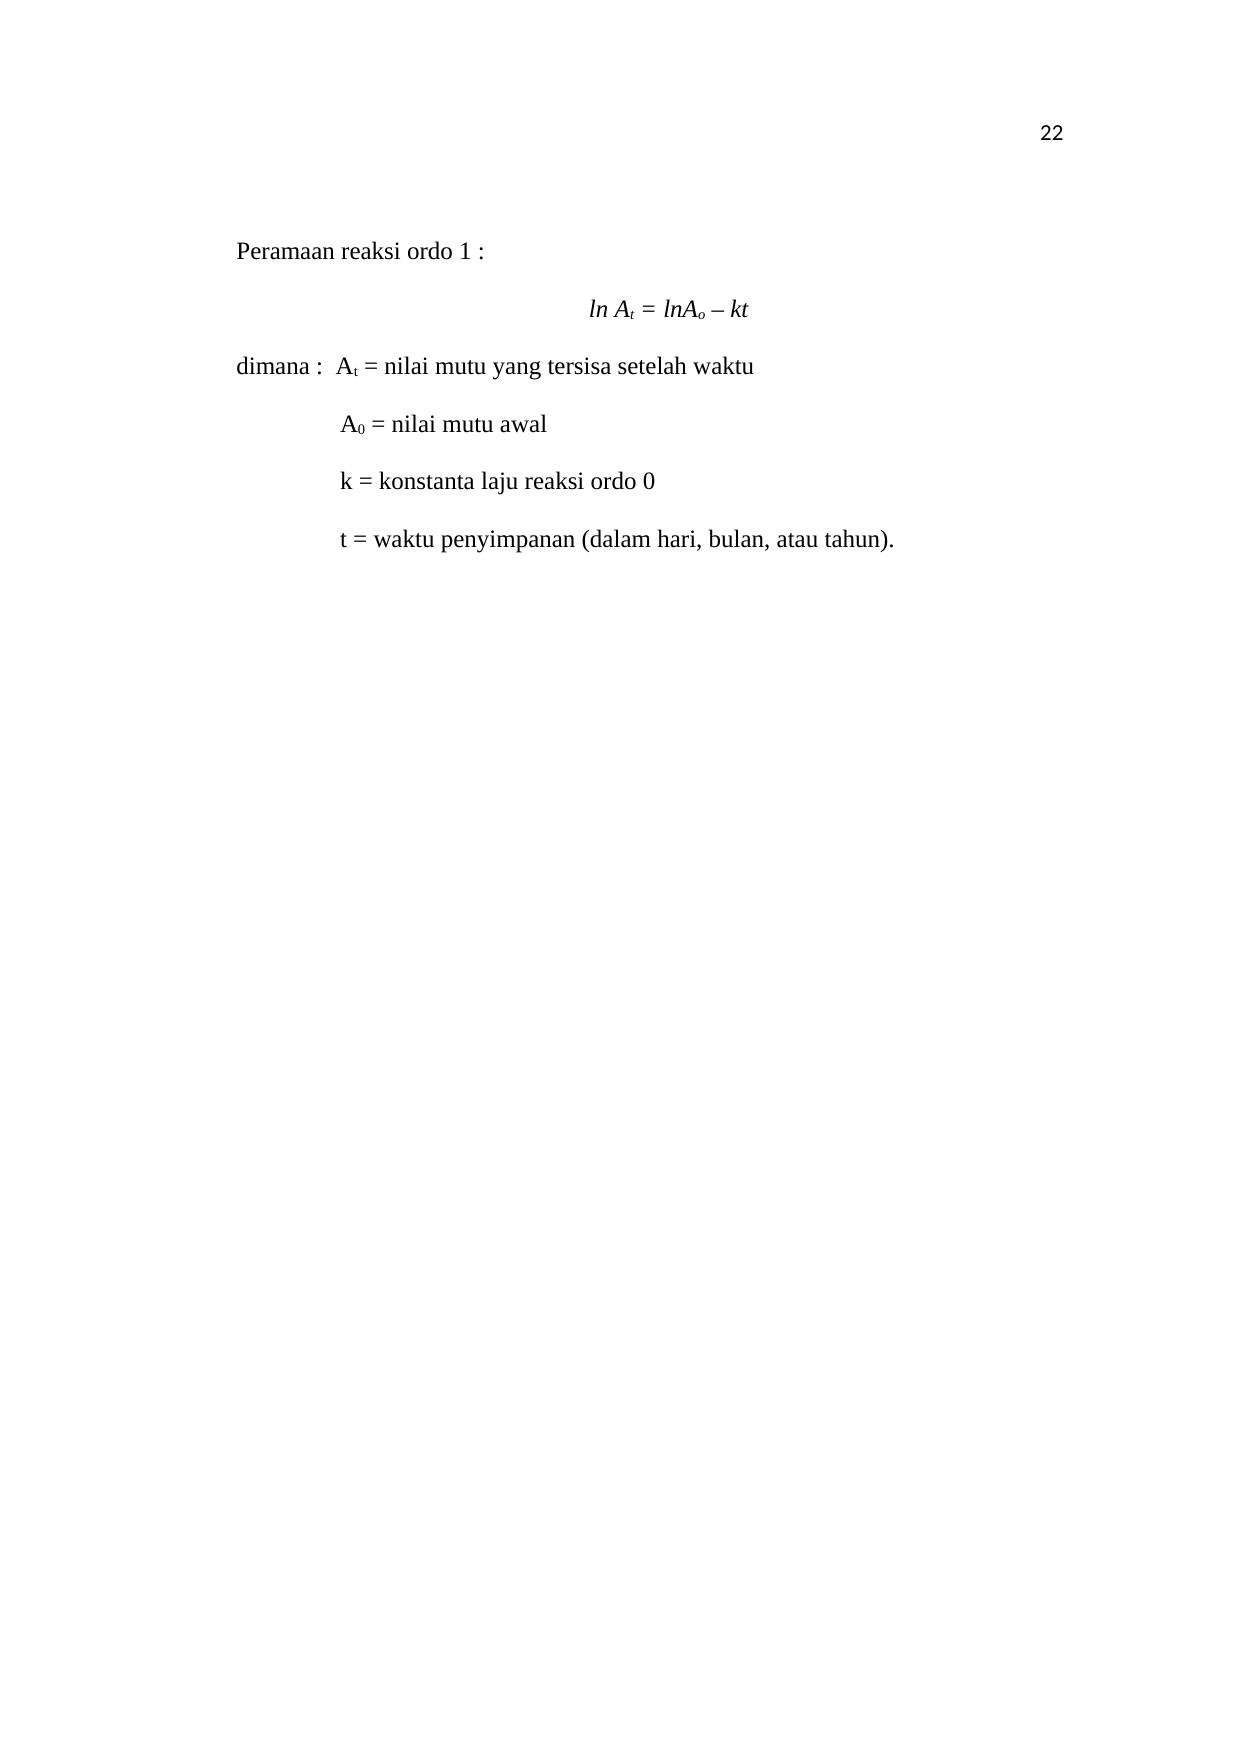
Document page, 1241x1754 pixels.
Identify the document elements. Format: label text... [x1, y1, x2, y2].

text dimana : At = nilai mutu yang tersisa setelah waktu [236, 351, 1063, 380]
text ln At = lnAo – kt [274, 294, 1063, 322]
text k = konstanta laju reaksi ordo 0 [340, 466, 1063, 495]
text A0 = nilai mutu awal [340, 409, 1063, 437]
text Peramaan reaksi ordo 1 : [236, 236, 1063, 265]
text t = waktu penyimpanan (dalam hari, bulan, atau tahun). [340, 524, 1063, 552]
